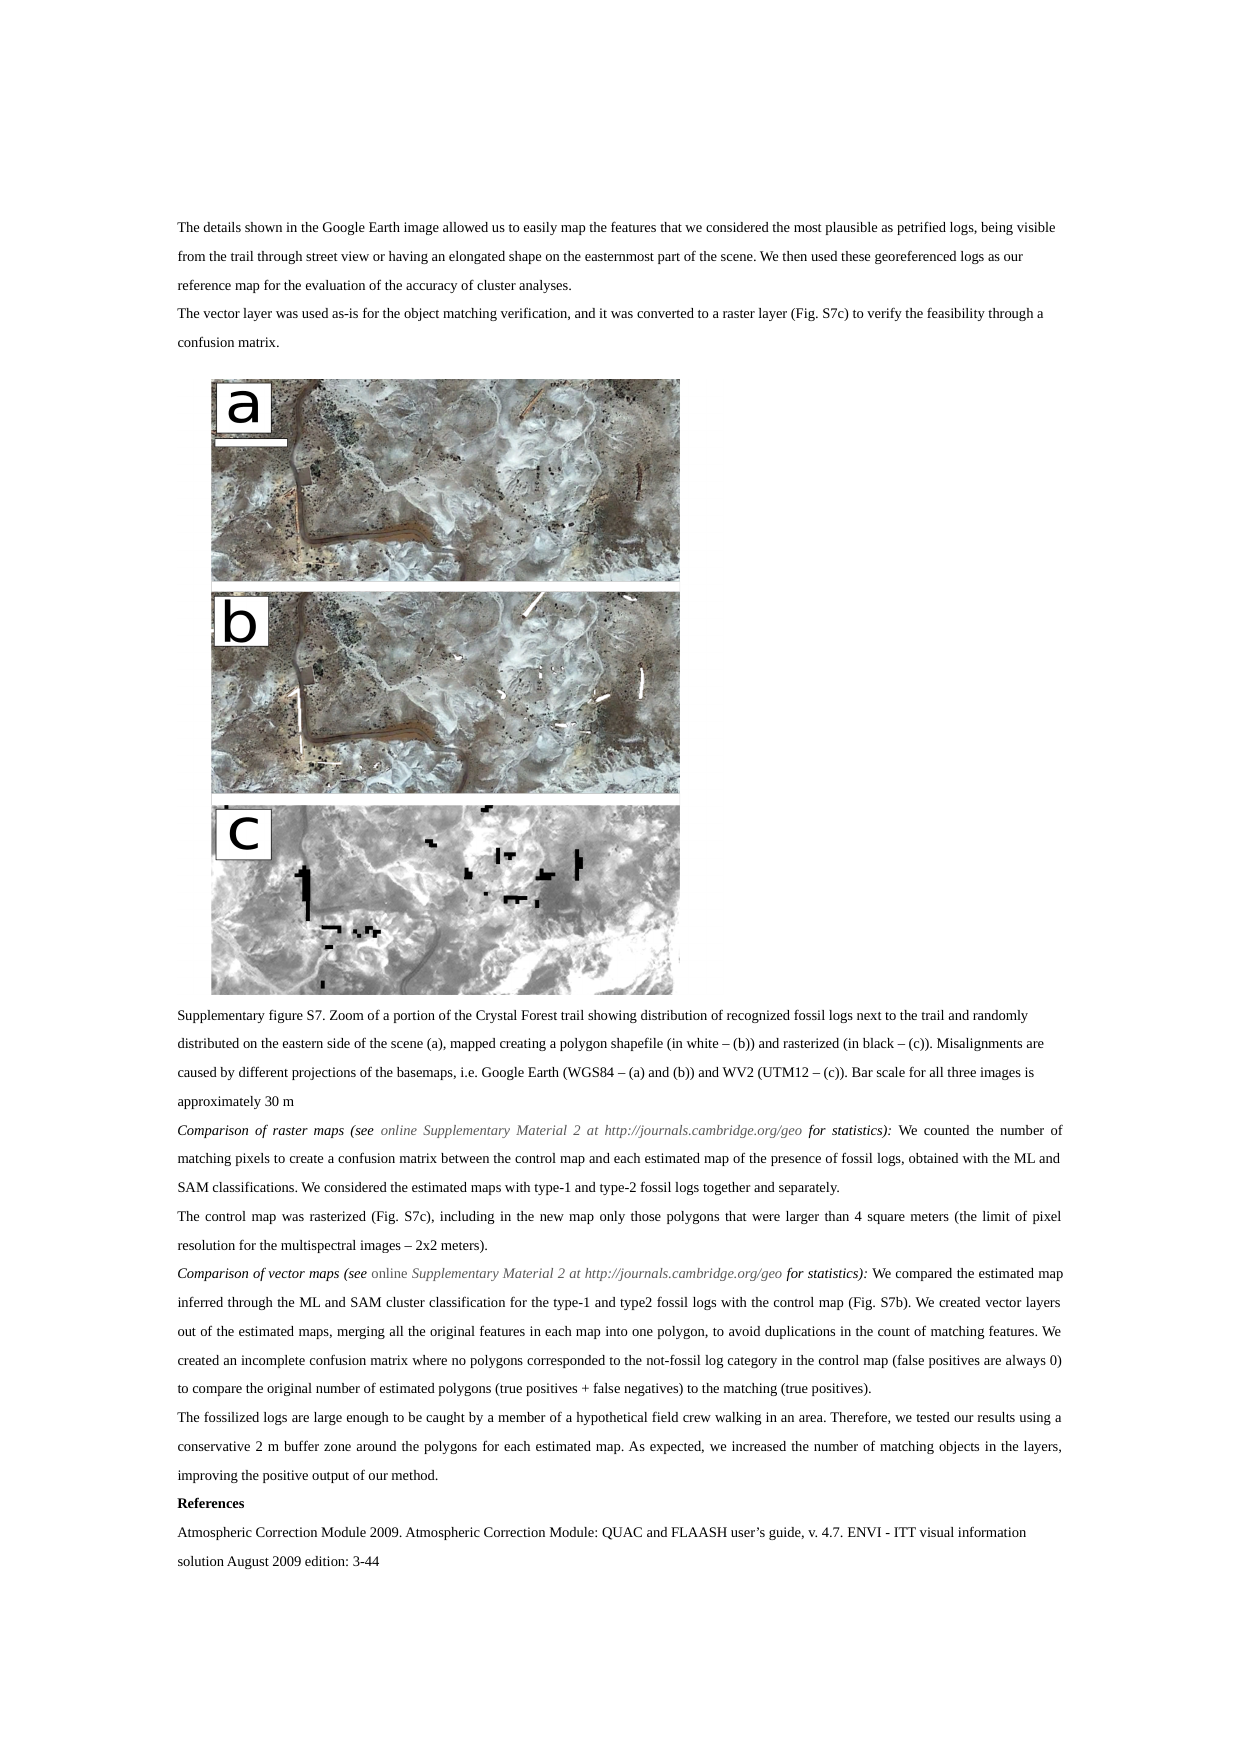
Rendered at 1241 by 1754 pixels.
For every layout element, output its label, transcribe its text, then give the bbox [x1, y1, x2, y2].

text Atmospheric Correction Module 2009. Atmospheric Correction Module: QUAC and FLAASH user’s guide, v. 4.7. ENVI - ITT visual information solution August 2009 edition: 3-44 [177, 1512, 1063, 1569]
text References [177, 1483, 1063, 1512]
picture [177, 379, 724, 995]
text The details shown in the Google Earth image allowed us to easily map the features that we considered the most plausible as petrified logs, being visible from the trail through street view or having an elongated shape on the easternmost part of the scene. We then used these georeferenced logs as our reference map for the evaluation of the accuracy of cluster analyses. [177, 207, 1063, 293]
text Comparison of vector maps (see online Supplementary Material 2 at http://journals.cambridge.org/geo for statistics): We compared the estimated map inferred through the ML and SAM cluster classification for the type-1 and type2 fossil logs with the control map (Fig. S7b). We created vector layers out of the estimated maps, merging all the original features in each map into one polygon, to avoid duplications in the count of matching features. We created an incomplete confusion matrix where no polygons corresponded to the not-fossil log category in the control map (false positives are always 0) to compare the original number of estimated polygons (true positives + false negatives) to the matching (true positives). [177, 1253, 1063, 1397]
text Supplementary figure S7. Zoom of a portion of the Crystal Forest trail showing distribution of recognized fossil logs next to the trail and randomly distributed on the eastern side of the scene (a), mapped creating a polygon shapefile (in white – (b)) and rasterized (in black – (c)). Misalignments are caused by different projections of the basemaps, i.e. Google Earth (WGS84 – (a) and (b)) and WV2 (UTM12 – (c)). Bar scale for all three images is approximately 30 m [177, 994, 1063, 1109]
text Comparison of raster maps (see online Supplementary Material 2 at http://journals.cambridge.org/geo for statistics): We counted the number of matching pixels to create a confusion matrix between the control map and each estimated map of the presence of fossil logs, obtained with the ML and SAM classifications. We considered the estimated maps with type-1 and type-2 fossil logs together and separately. [177, 1109, 1063, 1196]
text The control map was rasterized (Fig. S7c), including in the new map only those polygons that were larger than 4 square meters (the limit of pixel resolution for the multispectral images – 2x2 meters). [177, 1196, 1063, 1253]
text The vector layer was used as-is for the object matching verification, and it was converted to a raster layer (Fig. S7c) to verify the feasibility through a confusion matrix. [177, 293, 1063, 351]
text The fossilized logs are large enough to be caught by a member of a hypothetical field crew walking in an area. Therefore, we tested our results using a conservative 2 m buffer zone around the polygons for each estimated map. As expected, we increased the number of matching objects in the layers, improving the positive output of our method. [177, 1397, 1063, 1483]
